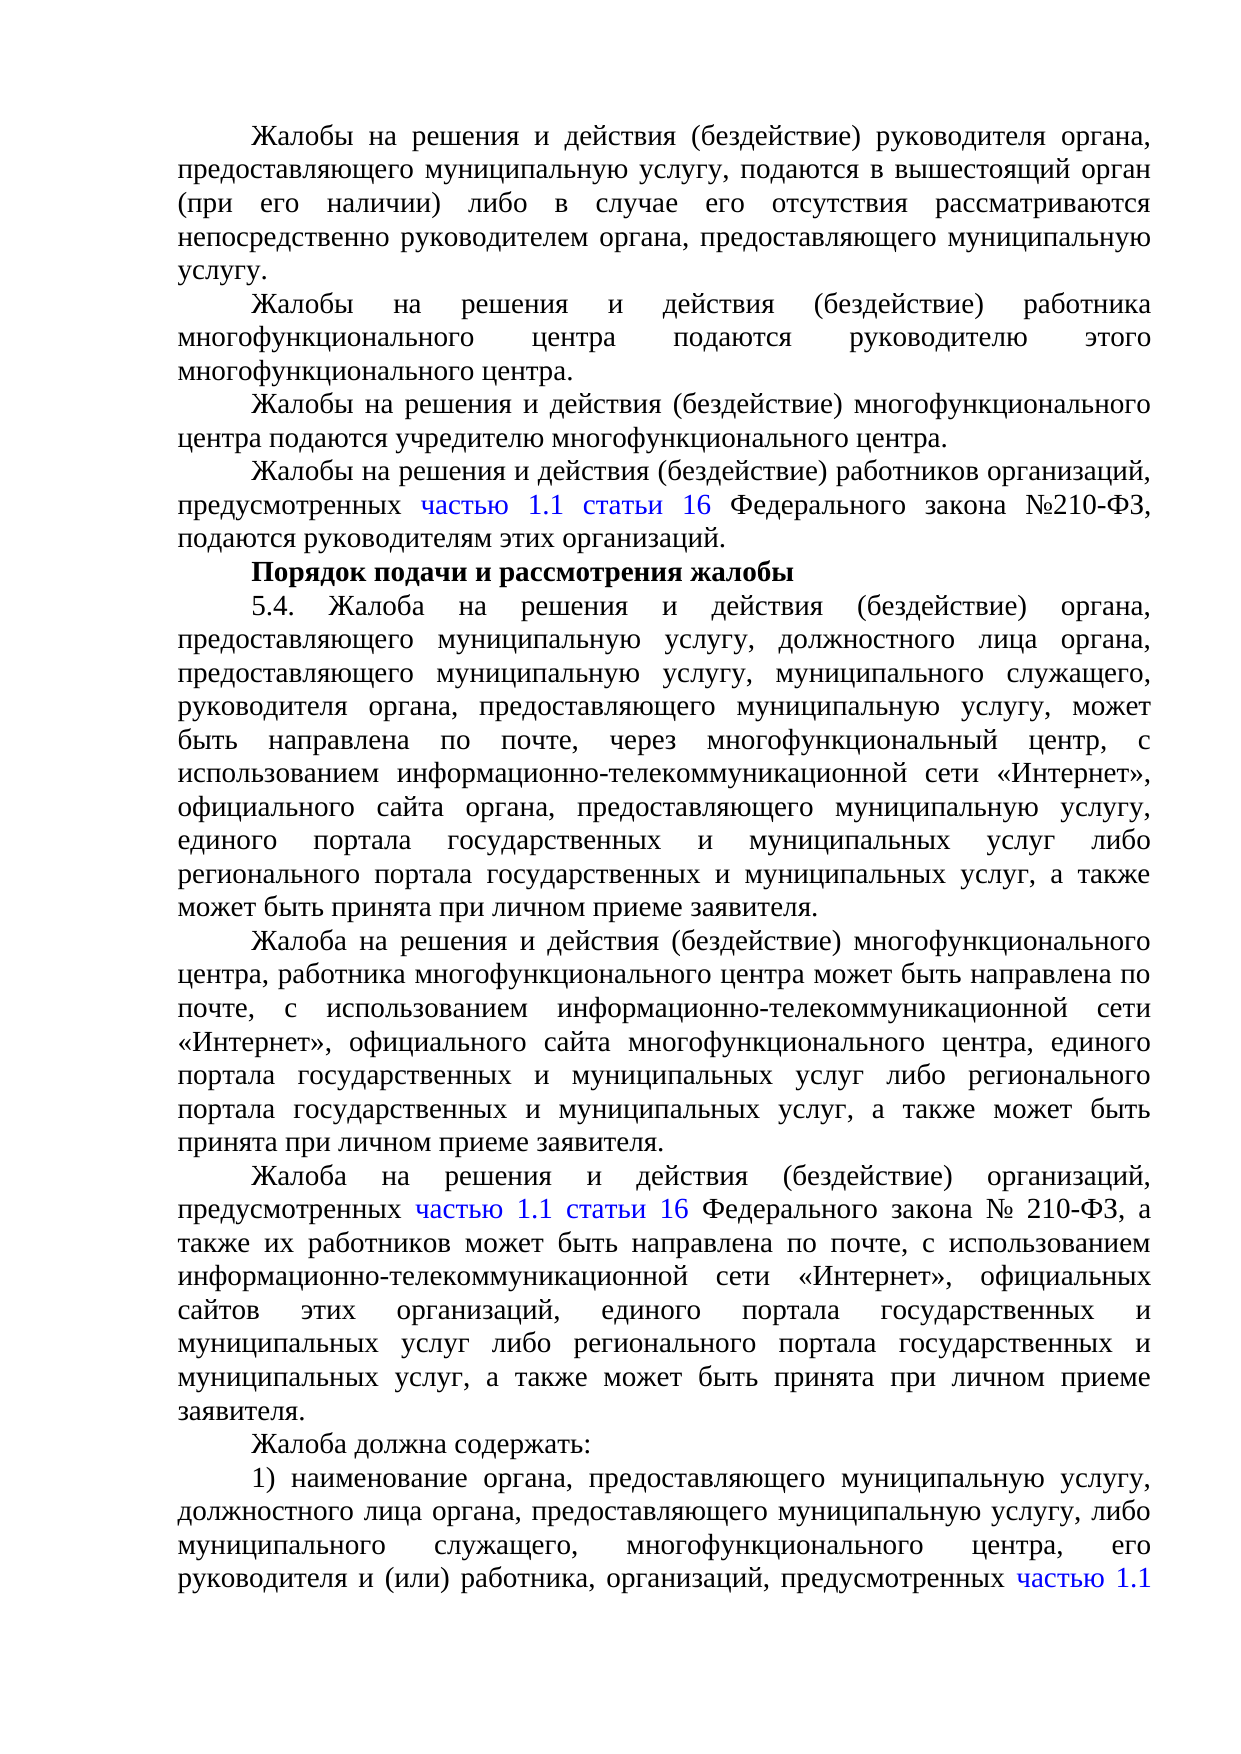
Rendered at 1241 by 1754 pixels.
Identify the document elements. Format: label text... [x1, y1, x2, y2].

text Жалобы на решения и действия (бездействие) работников организаций, предусмотренных частью 1.1 статьи 16 Федерального закона №210-ФЗ, подаются руководителям этих организаций. [177, 453, 1152, 554]
text Жалоба на решения и действия (бездействие) организаций, предусмотренных частью 1.1 статьи 16 Федерального закона № 210-ФЗ, а также их работников может быть направлена по почте, с использованием информационно-телекоммуникационной сети «Интернет», официальных сайтов этих организаций, единого портала государственных и муниципальных услуг либо регионального портала государственных и муниципальных услуг, а также может быть принята при личном приеме заявителя. [177, 1158, 1152, 1426]
text Порядок подачи и рассмотрения жалобы [177, 554, 1152, 588]
text Жалобы на решения и действия (бездействие) многофункционального центра подаются учредителю многофункционального центра. [177, 386, 1152, 453]
text Жалоба на решения и действия (бездействие) многофункционального центра, работника многофункционального центра может быть направлена по почте, с использованием информационно-телекоммуникационной сети «Интернет», официального сайта многофункционального центра, единого портала государственных и муниципальных услуг либо регионального портала государственных и муниципальных услуг, а также может быть принята при личном приеме заявителя. [177, 923, 1152, 1158]
text Жалобы на решения и действия (бездействие) работника многофункционального центра подаются руководителю этого многофункционального центра. [177, 286, 1152, 386]
text 5.4. Жалоба на решения и действия (бездействие) органа, предоставляющего муниципальную услугу, должностного лица органа, предоставляющего муниципальную услугу, муниципального служащего, руководителя органа, предоставляющего муниципальную услугу, может быть направлена по почте, через многофункциональный центр, с использованием информационно-телекоммуникационной сети «Интернет», официального сайта органа, предоставляющего муниципальную услугу, единого портала государственных и муниципальных услуг либо регионального портала государственных и муниципальных услуг, а также может быть принята при личном приеме заявителя. [177, 588, 1152, 923]
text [177, 1460, 1152, 1594]
text Жалоба должна содержать: [177, 1426, 1152, 1460]
text Жалобы на решения и действия (бездействие) руководителя органа, предоставляющего муниципальную услугу, подаются в вышестоящий орган (при его наличии) либо в случае его отсутствия рассматриваются непосредственно руководителем органа, предоставляющего муниципальную услугу. [177, 118, 1152, 286]
